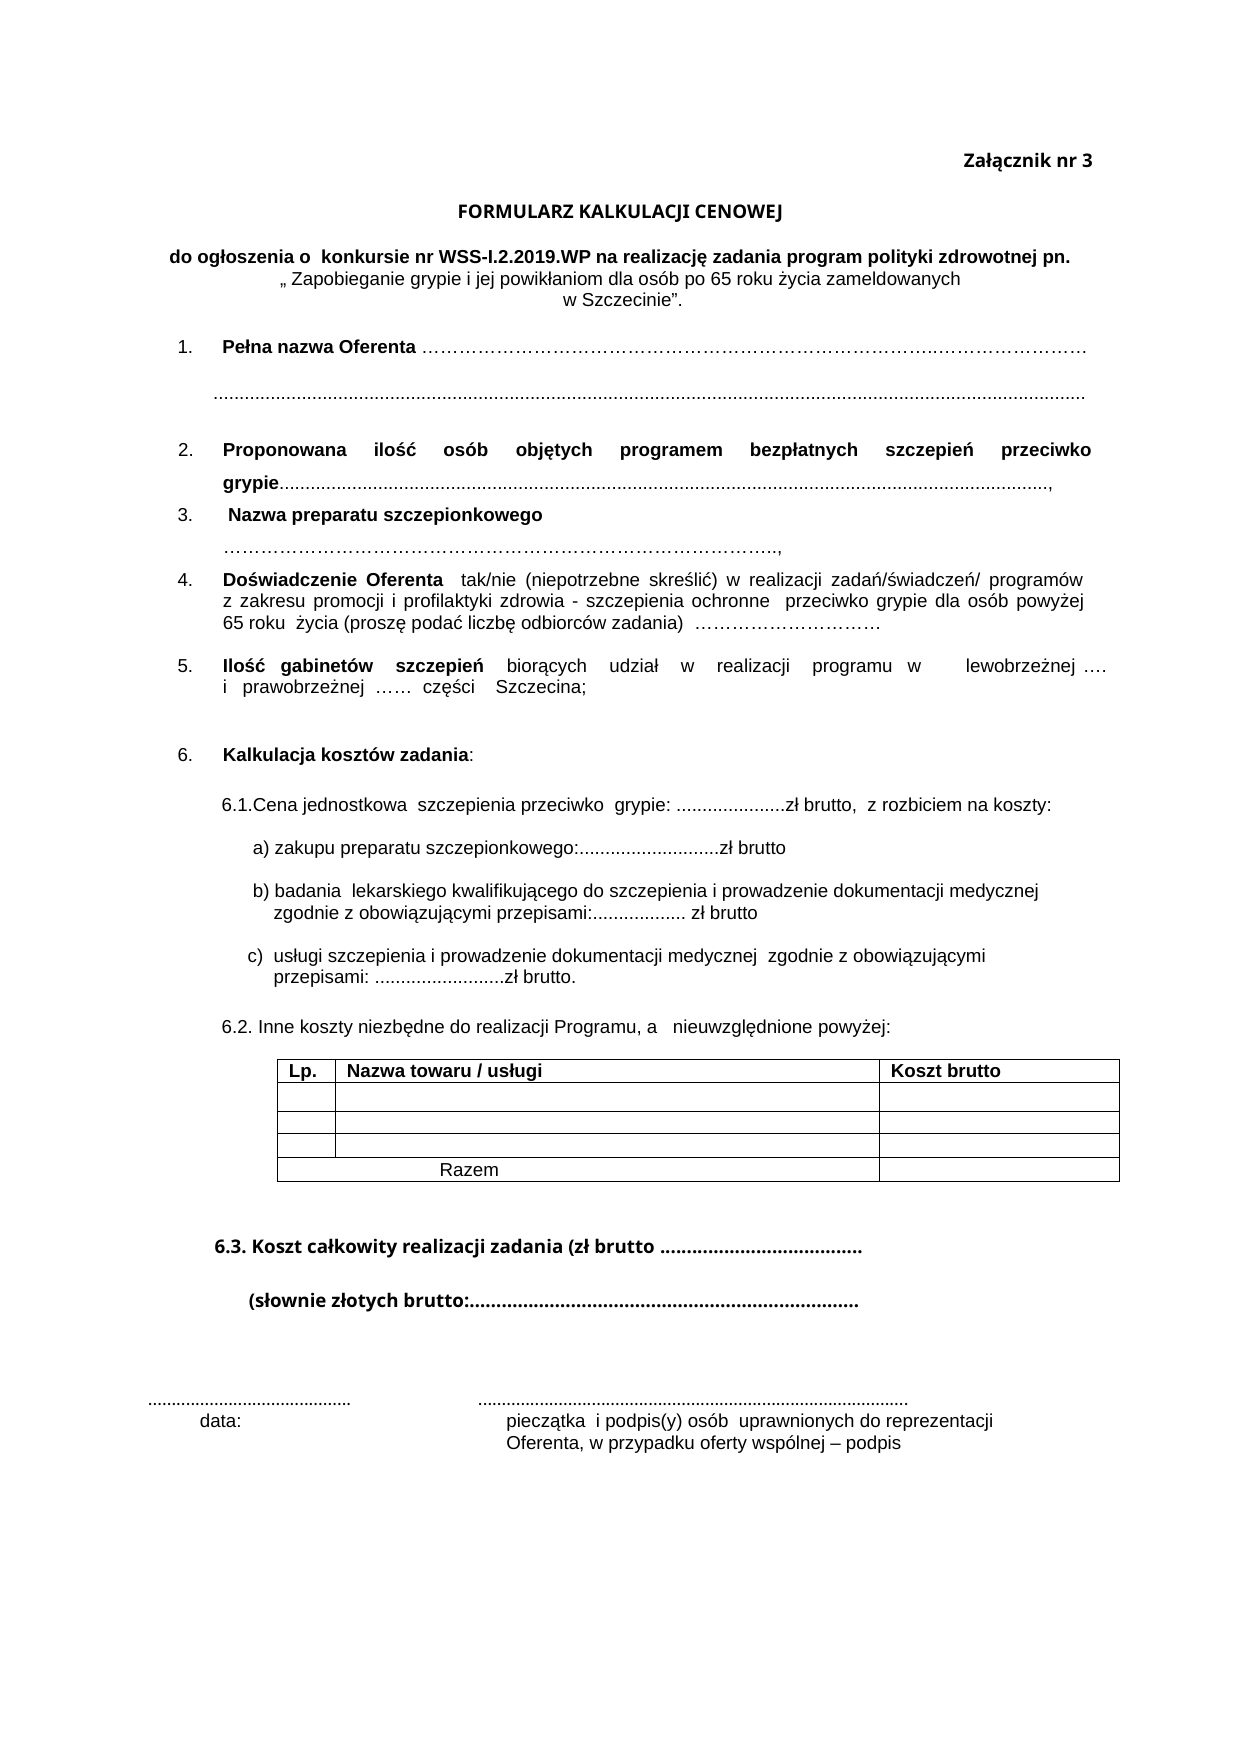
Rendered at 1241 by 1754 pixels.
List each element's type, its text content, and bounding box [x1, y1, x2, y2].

table_cell [880, 1083, 1119, 1111]
table_header Koszt brutto [880, 1060, 1119, 1082]
table_cell [336, 1112, 879, 1133]
text (słownie złotych brutto:………………….…………………………………………… [185, 1288, 1093, 1313]
table_cell [336, 1134, 879, 1157]
text 6.3. Koszt całkowity realizacji zadania (zł brutto ...................................... [185, 1233, 1093, 1288]
list 6.2. Inne koszty niezbędne do realizacji Programu, a nieuwzględnione powyżej: [221, 1016, 1093, 1037]
table_cell [880, 1112, 1119, 1133]
table_cell [336, 1083, 879, 1111]
list c) usługi szczepienia i prowadzenie dokumentacji medycznej zgodnie z obowiązującymi przepisami: .........................zł brutto. [221, 923, 1093, 1016]
list a) zakupu preparatu szczepionkowego:...........................zł brutto [221, 815, 1093, 858]
list 6.1.Cena jednostkowa szczepienia przeciwko grypie: .....................zł brutto, z rozbiciem na koszty: [221, 794, 1093, 815]
table_header Lp. [278, 1060, 335, 1082]
table_cell [880, 1158, 1119, 1181]
text do ogłoszenia o konkursie nr WSS-I.2.2019.WP na realizację zadania program polityki zdrowotnej pn. „ Zapobieganie grypie i jej powikłaniom dla osób po 65 roku życia zameldowanych w Szczecinie”. [148, 246, 1093, 310]
list Doświadczenie Oferenta tak/nie (niepotrzebne skreślić) w realizacji zadań/świadczeń/ programów z zakresu promocji i profilaktyki zdrowia - szczepienia ochronne przeciwko grypie dla osób powyżej 65 roku życia (proszę podać liczbę odbiorców zadania) ………………………… [177, 568, 1093, 633]
table_header Nazwa towaru / usługi [336, 1060, 879, 1082]
text data: pieczątka i podpis(y) osób uprawnionych do reprezentacji Oferenta, w przypadku oferty wspólnej – podpis [148, 1410, 1093, 1482]
table_cell [278, 1112, 335, 1133]
list Kalkulacja kosztów zadania: [177, 743, 1093, 765]
text FORMULARZ KALKULACJI CENOWEJ [148, 199, 1093, 224]
list Ilość gabinetów szczepień biorących udział w realizacji programu w lewobrzeżnej …. i prawobrzeżnej …… części Szczecina; [177, 655, 1107, 698]
text ........................................................................................................................................................................ [177, 382, 1093, 403]
list b) badania lekarskiego kwalifikującego do szczepienia i prowadzenie dokumentacji medycznej zgodnie z obowiązującymi przepisami:.................. zł brutto [221, 880, 1093, 923]
text Załącznik nr 3 [148, 148, 1093, 173]
table_cell [880, 1134, 1119, 1157]
table_cell [278, 1134, 335, 1157]
table_cell Razem [278, 1158, 879, 1181]
list Nazwa preparatu szczepionkowego …………………………………………………………………………….., [177, 504, 1093, 558]
table_cell [278, 1083, 335, 1111]
list ........................................... ........................................................................................... [148, 1387, 1093, 1410]
list Proponowana ilość osób objętych programem bezpłatnych szczepień przeciwko grypie...................................................................................................................................................., [178, 439, 1093, 493]
list Pełna nazwa Oferenta ………………………………………………………………………..…………………… [177, 335, 1093, 357]
